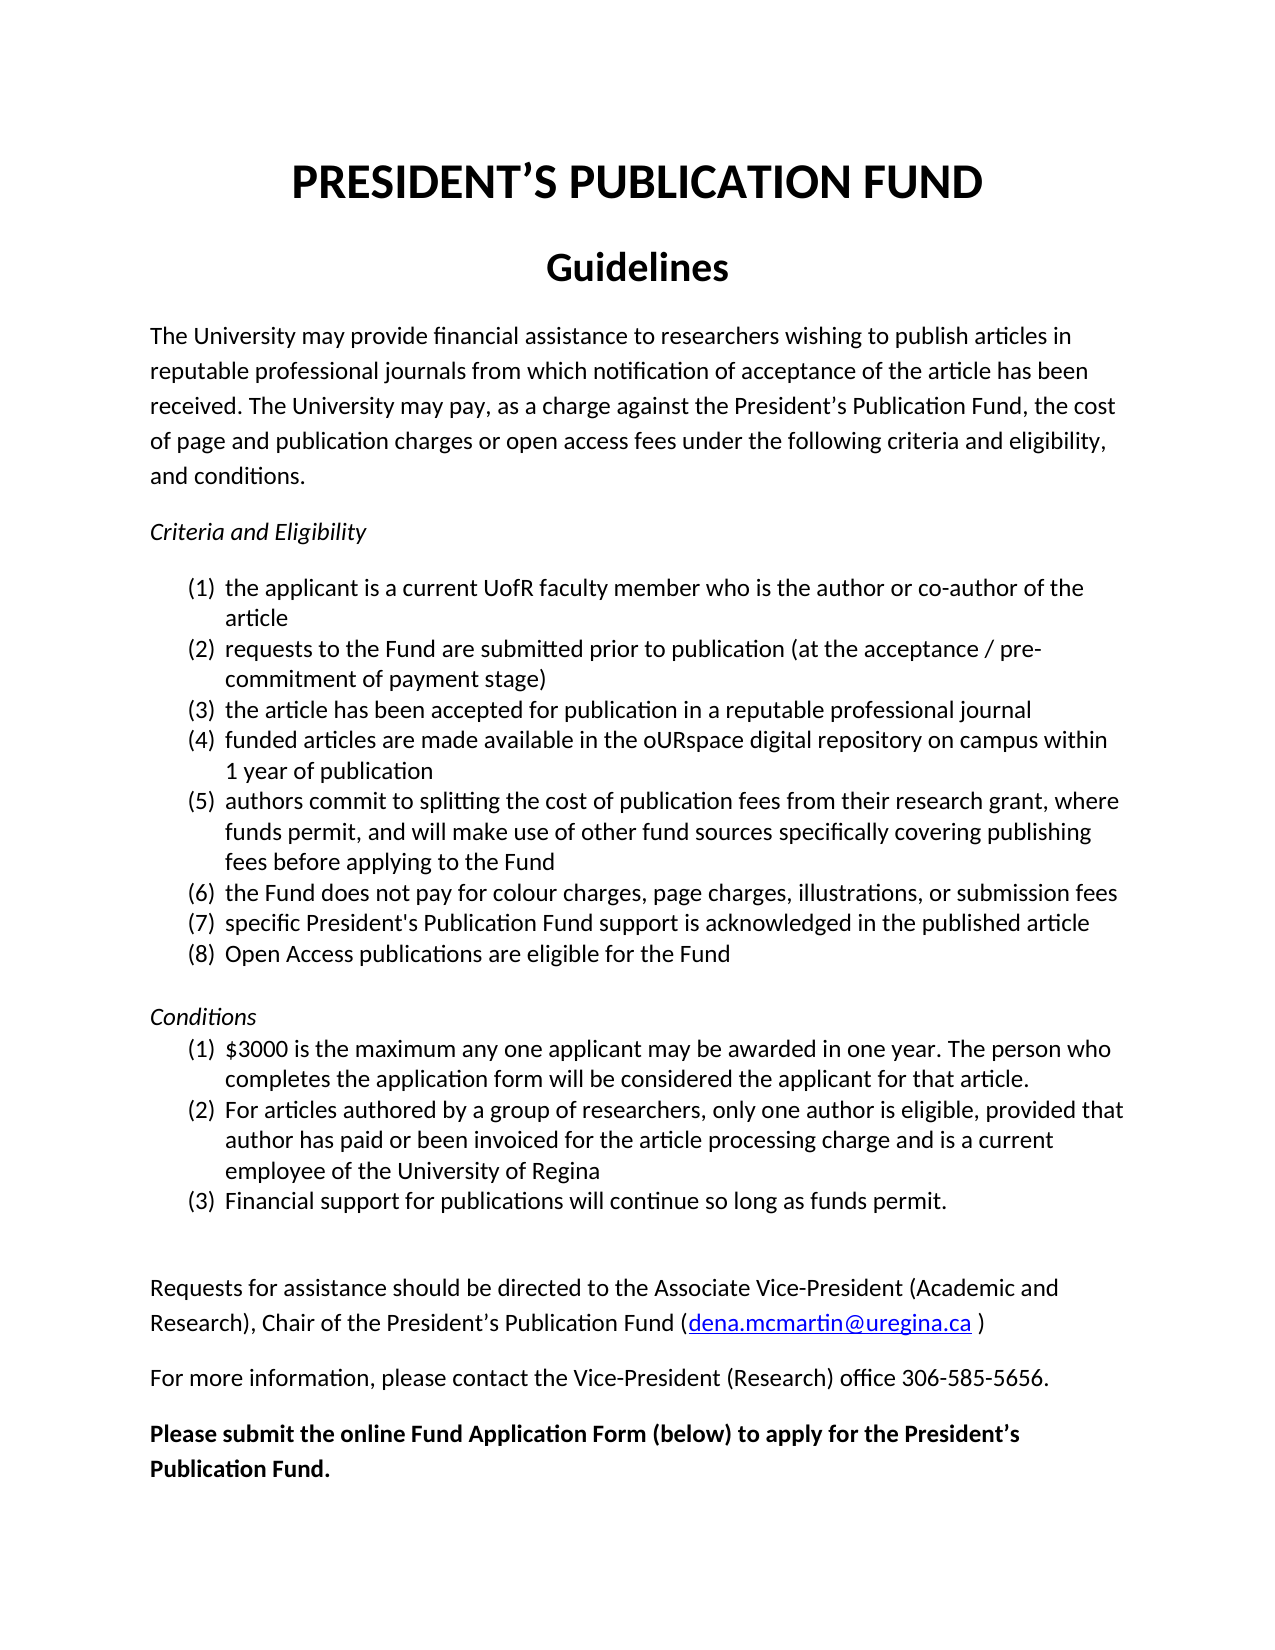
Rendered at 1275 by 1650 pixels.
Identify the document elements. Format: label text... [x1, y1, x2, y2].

list specific President's Publication Fund support is acknowledged in the published article [187, 908, 1125, 938]
text For more information, please contact the Vice-President (Research) office 306-585-5656. [150, 1363, 1125, 1393]
text Criteria and Eligibility [150, 516, 1125, 547]
list Financial support for publications will continue so long as funds permit. [187, 1185, 1125, 1216]
text Please submit the online Fund Application Form (below) to apply for the President’s Publication Fund. [150, 1418, 1125, 1484]
list requests to the Fund are submitted prior to publication (at the acceptance / pre-commitment of payment stage) [187, 633, 1125, 694]
list funded articles are made available in the oURspace digital repository on campus within 1 year of publication [187, 724, 1125, 786]
list the article has been accepted for publication in a reputable professional journal [187, 694, 1125, 724]
text PRESIDENT’S PUBLICATION FUND [150, 150, 1125, 211]
text Guidelines [150, 241, 1125, 292]
list For articles authored by a group of researchers, only one author is eligible, provided that author has paid or been invoiced for the article processing charge and is a current employee of the University of Regina [187, 1094, 1125, 1185]
list the Fund does not pay for colour charges, page charges, illustrations, or submission fees [187, 877, 1125, 908]
text The University may provide financial assistance to researchers wishing to publish articles in reputable professional journals from which notification of acceptance of the article has been received. The University may pay, as a charge against the President’s Publication Fund, the cost of page and publication charges or open access fees under the following criteria and eligibility, and conditions. [150, 320, 1125, 491]
list authors commit to splitting the cost of publication fees from their research grant, where funds permit, and will make use of other fund sources specifically covering publishing fees before applying to the Fund [187, 786, 1125, 877]
text Requests for assistance should be directed to the Associate Vice-President (Academic and Research), Chair of the President’s Publication Fund (dena.mcmartin@uregina.ca ) [150, 1272, 1125, 1337]
text Conditions [150, 1001, 1125, 1031]
list $3000 is the maximum any one applicant may be awarded in one year. The person who completes the application form will be considered the applicant for that article. [187, 1033, 1125, 1094]
list Open Access publications are eligible for the Fund [187, 938, 1125, 969]
list the applicant is a current UofR faculty member who is the author or co-author of the article [187, 572, 1125, 633]
